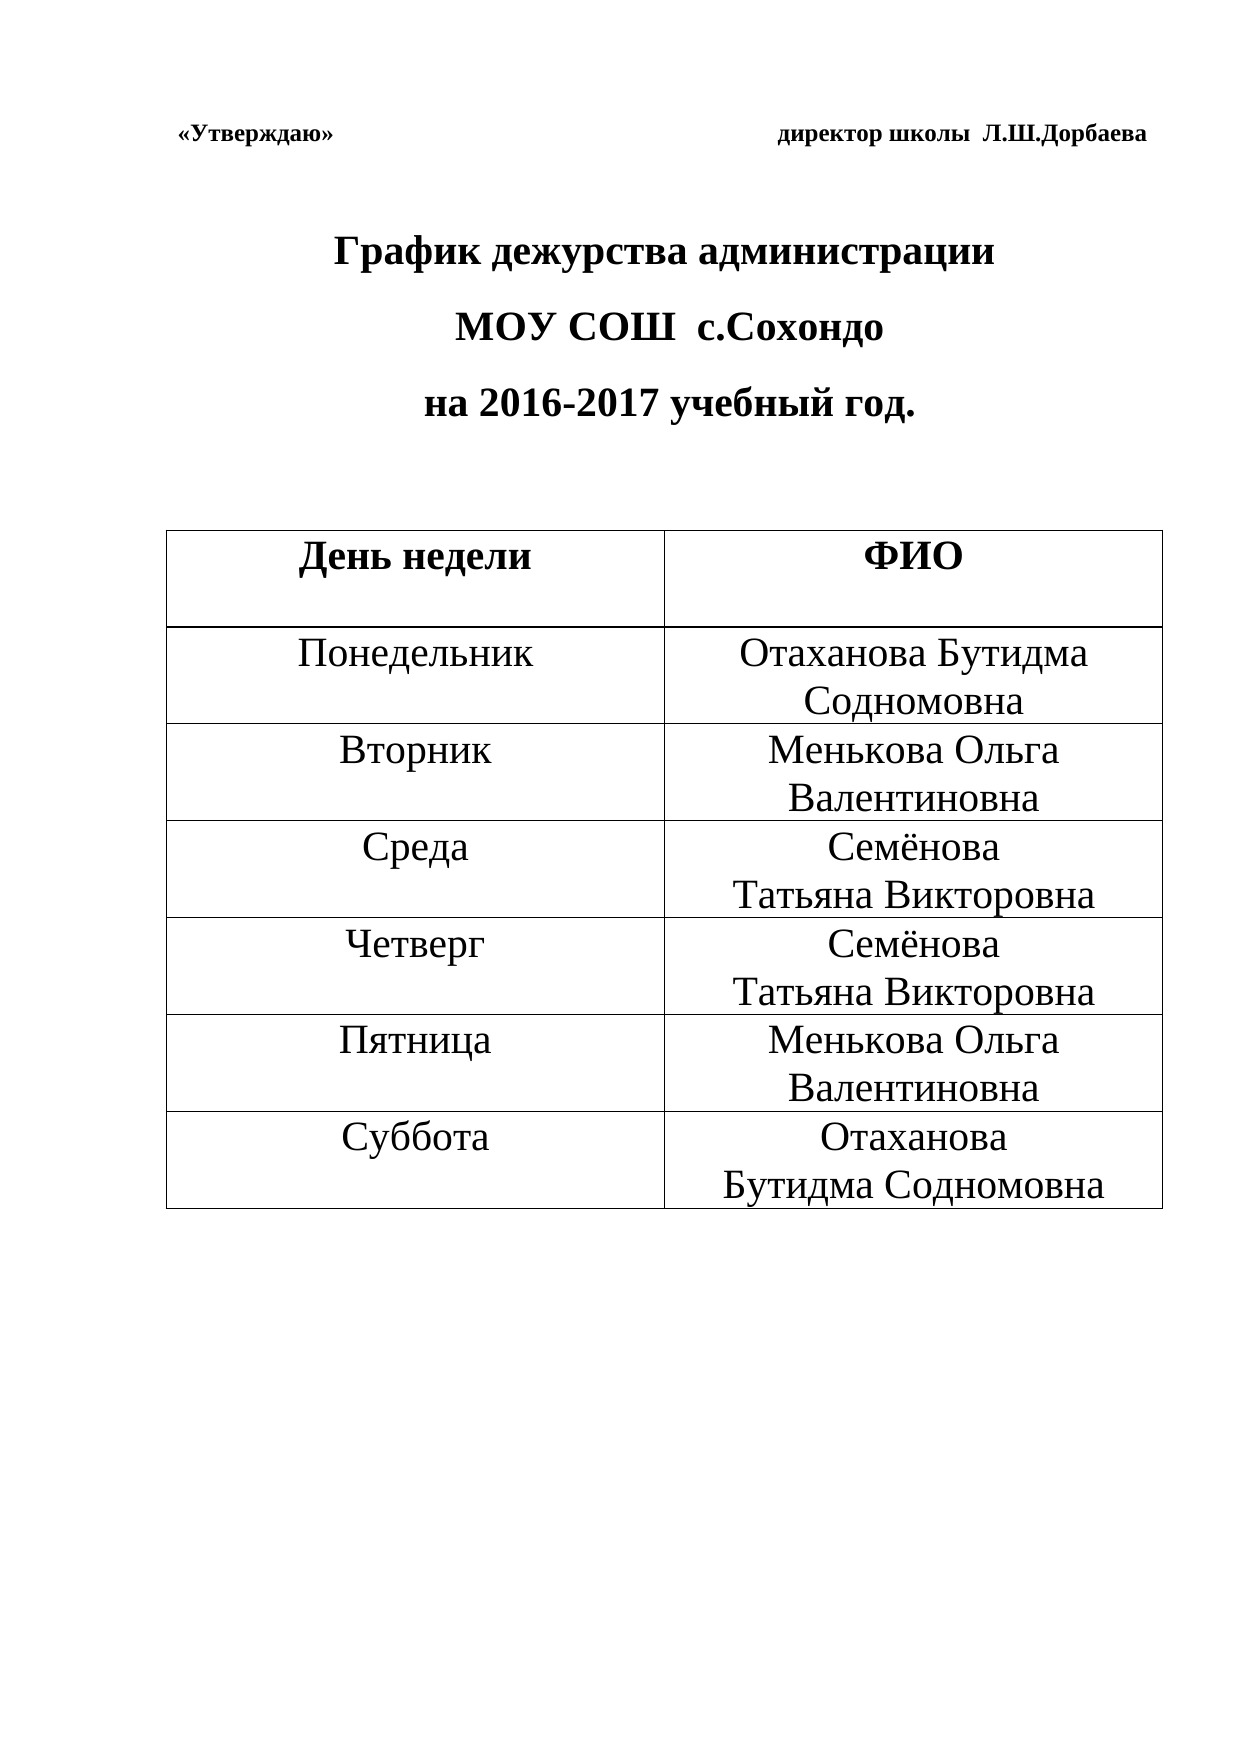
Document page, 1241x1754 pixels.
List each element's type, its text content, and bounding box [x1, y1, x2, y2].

table_cell Отаханова Бутидма Содномовна [665, 628, 1162, 723]
text МОУ СОШ с.Сохондо [177, 302, 1152, 350]
table_cell Суббота [167, 1112, 664, 1208]
table_cell Семёнова Татьяна Викторовна [665, 821, 1162, 917]
table_cell Вторник [167, 724, 664, 820]
table_cell Семёнова Татьяна Викторовна [665, 918, 1162, 1014]
table_cell Пятница [167, 1015, 664, 1111]
table_cell Четверг [167, 918, 664, 1014]
text «Утверждаю» директор школы Л.Ш.Дорбаева [177, 118, 1152, 147]
text График дежурства администрации [177, 226, 1152, 274]
table_header ФИО [665, 531, 1162, 626]
text на 2016-2017 учебный год. [177, 378, 1152, 426]
table_header День недели [167, 531, 664, 626]
table_cell Менькова Ольга Валентиновна [665, 724, 1162, 820]
table_cell Менькова Ольга Валентиновна [665, 1015, 1162, 1111]
table_cell Среда [167, 821, 664, 917]
table_cell Понедельник [167, 628, 664, 723]
table_cell Отаханова Бутидма Содномовна [665, 1112, 1162, 1208]
